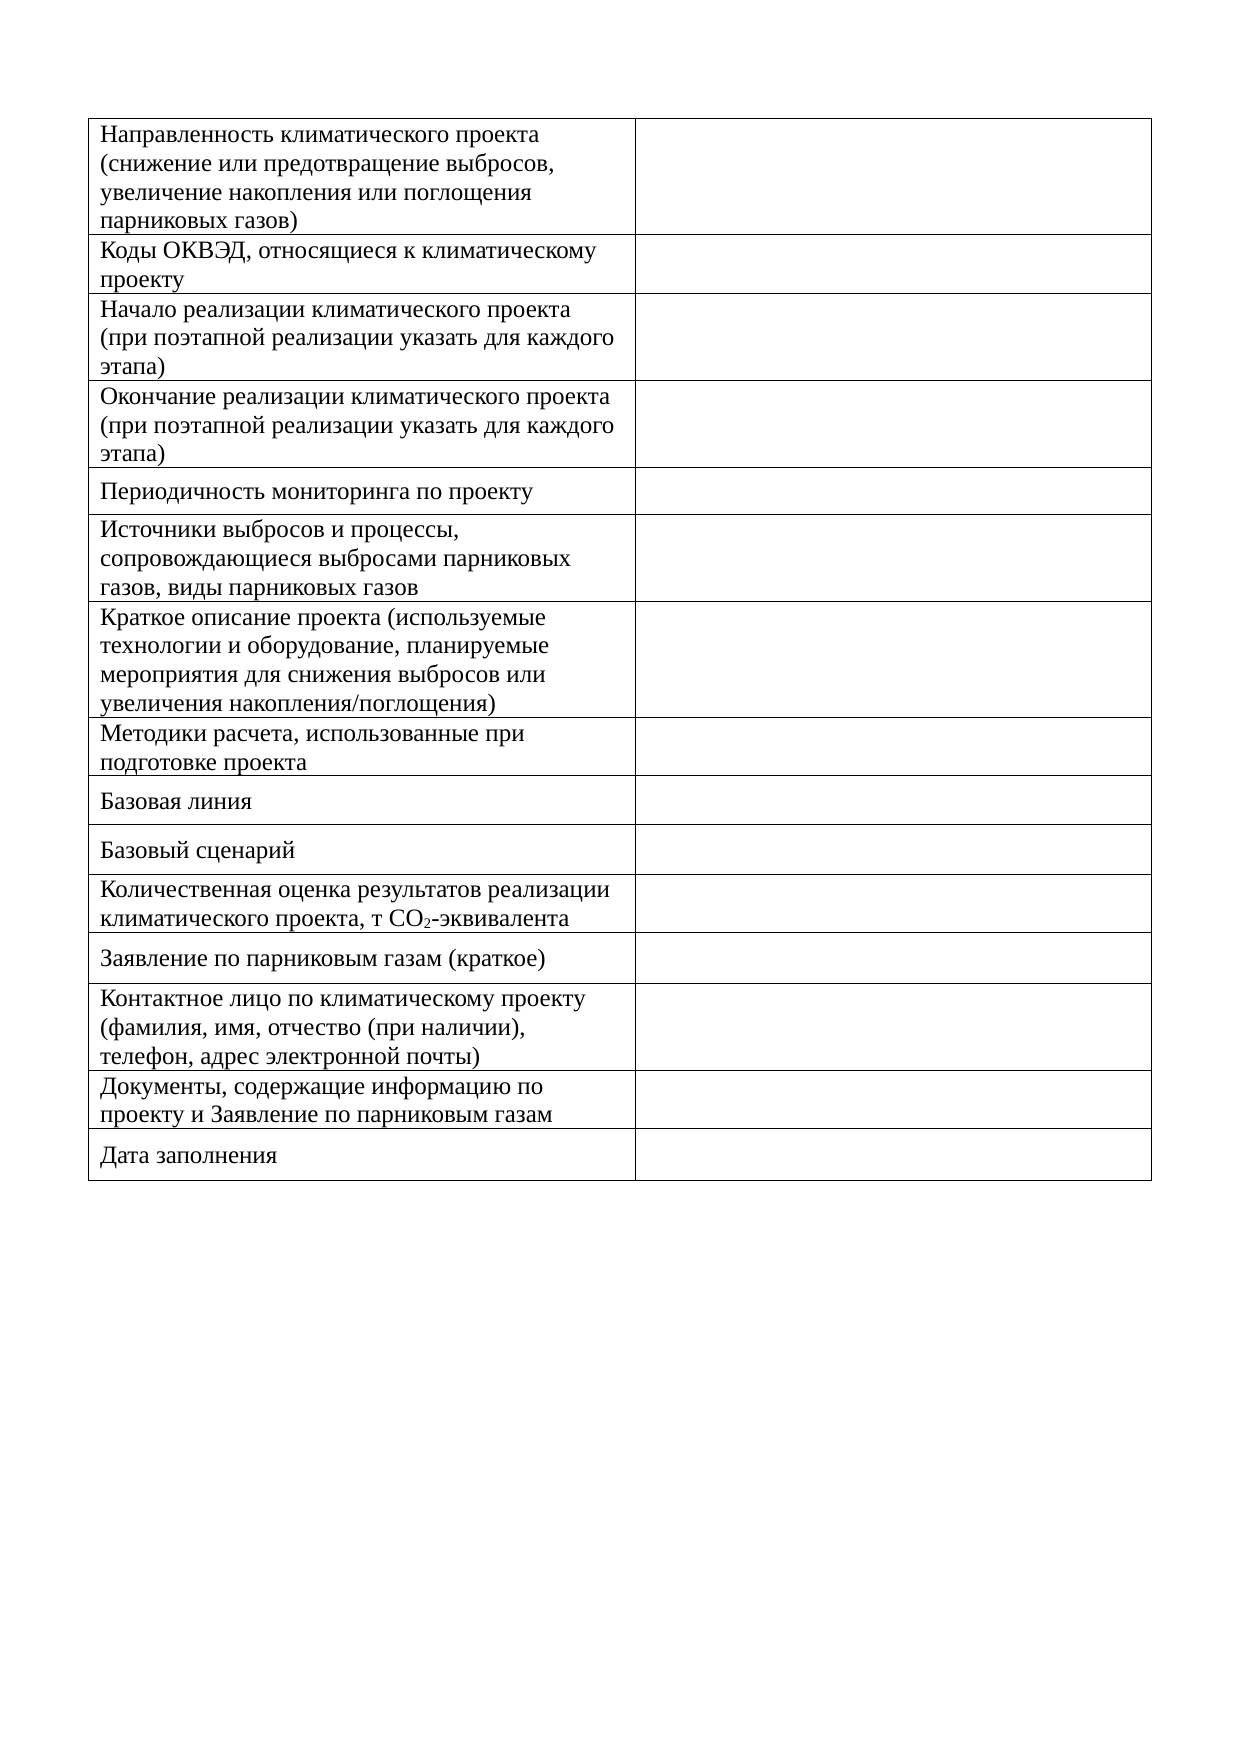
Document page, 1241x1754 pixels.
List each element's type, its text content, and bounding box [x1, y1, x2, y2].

table_cell Документы, содержащие информацию по проекту и Заявление по парниковым газам [89, 1071, 635, 1128]
table_cell [636, 235, 1151, 293]
table_cell [636, 381, 1151, 467]
table_cell Контактное лицо по климатическому проекту (фамилия, имя, отчество (при наличии), телефон, адрес электронной почты) [89, 984, 635, 1070]
table_cell [636, 875, 1151, 932]
table_cell Периодичность мониторинга по проекту [89, 468, 635, 513]
table_cell Методики расчета, использованные при подготовке проекта [89, 718, 635, 775]
table_cell [636, 119, 1151, 234]
table_cell [636, 984, 1151, 1070]
table_cell Источники выбросов и процессы, сопровождающиеся выбросами парниковых газов, виды парниковых газов [89, 515, 635, 601]
table_cell Направленность климатического проекта (снижение или предотвращение выбросов, увеличение накопления или поглощения парниковых газов) [89, 119, 635, 234]
table_cell [636, 602, 1151, 717]
table_cell [636, 1071, 1151, 1128]
table_cell [636, 776, 1151, 824]
table_cell Начало реализации климатического проекта (при поэтапной реализации указать для каждого этапа) [89, 294, 635, 380]
table_cell [636, 515, 1151, 601]
table_cell Количественная оценка результатов реализации климатического проекта, т СО2-эквивалента [89, 875, 635, 932]
table_cell Краткое описание проекта (используемые технологии и оборудование, планируемые мероприятия для снижения выбросов или увеличения накопления/поглощения) [89, 602, 635, 717]
table_cell Базовая линия [89, 776, 635, 824]
table_cell [636, 718, 1151, 775]
table_cell [636, 825, 1151, 873]
table_cell Заявление по парниковым газам (краткое) [89, 933, 635, 982]
table_cell Окончание реализации климатического проекта (при поэтапной реализации указать для каждого этапа) [89, 381, 635, 467]
table_cell [636, 933, 1151, 982]
table_cell Дата заполнения [89, 1129, 635, 1180]
table_cell Базовый сценарий [89, 825, 635, 873]
table_cell Коды ОКВЭД, относящиеся к климатическому проекту [89, 235, 635, 293]
table_cell [636, 1129, 1151, 1180]
table_cell [636, 294, 1151, 380]
table_cell [636, 468, 1151, 513]
